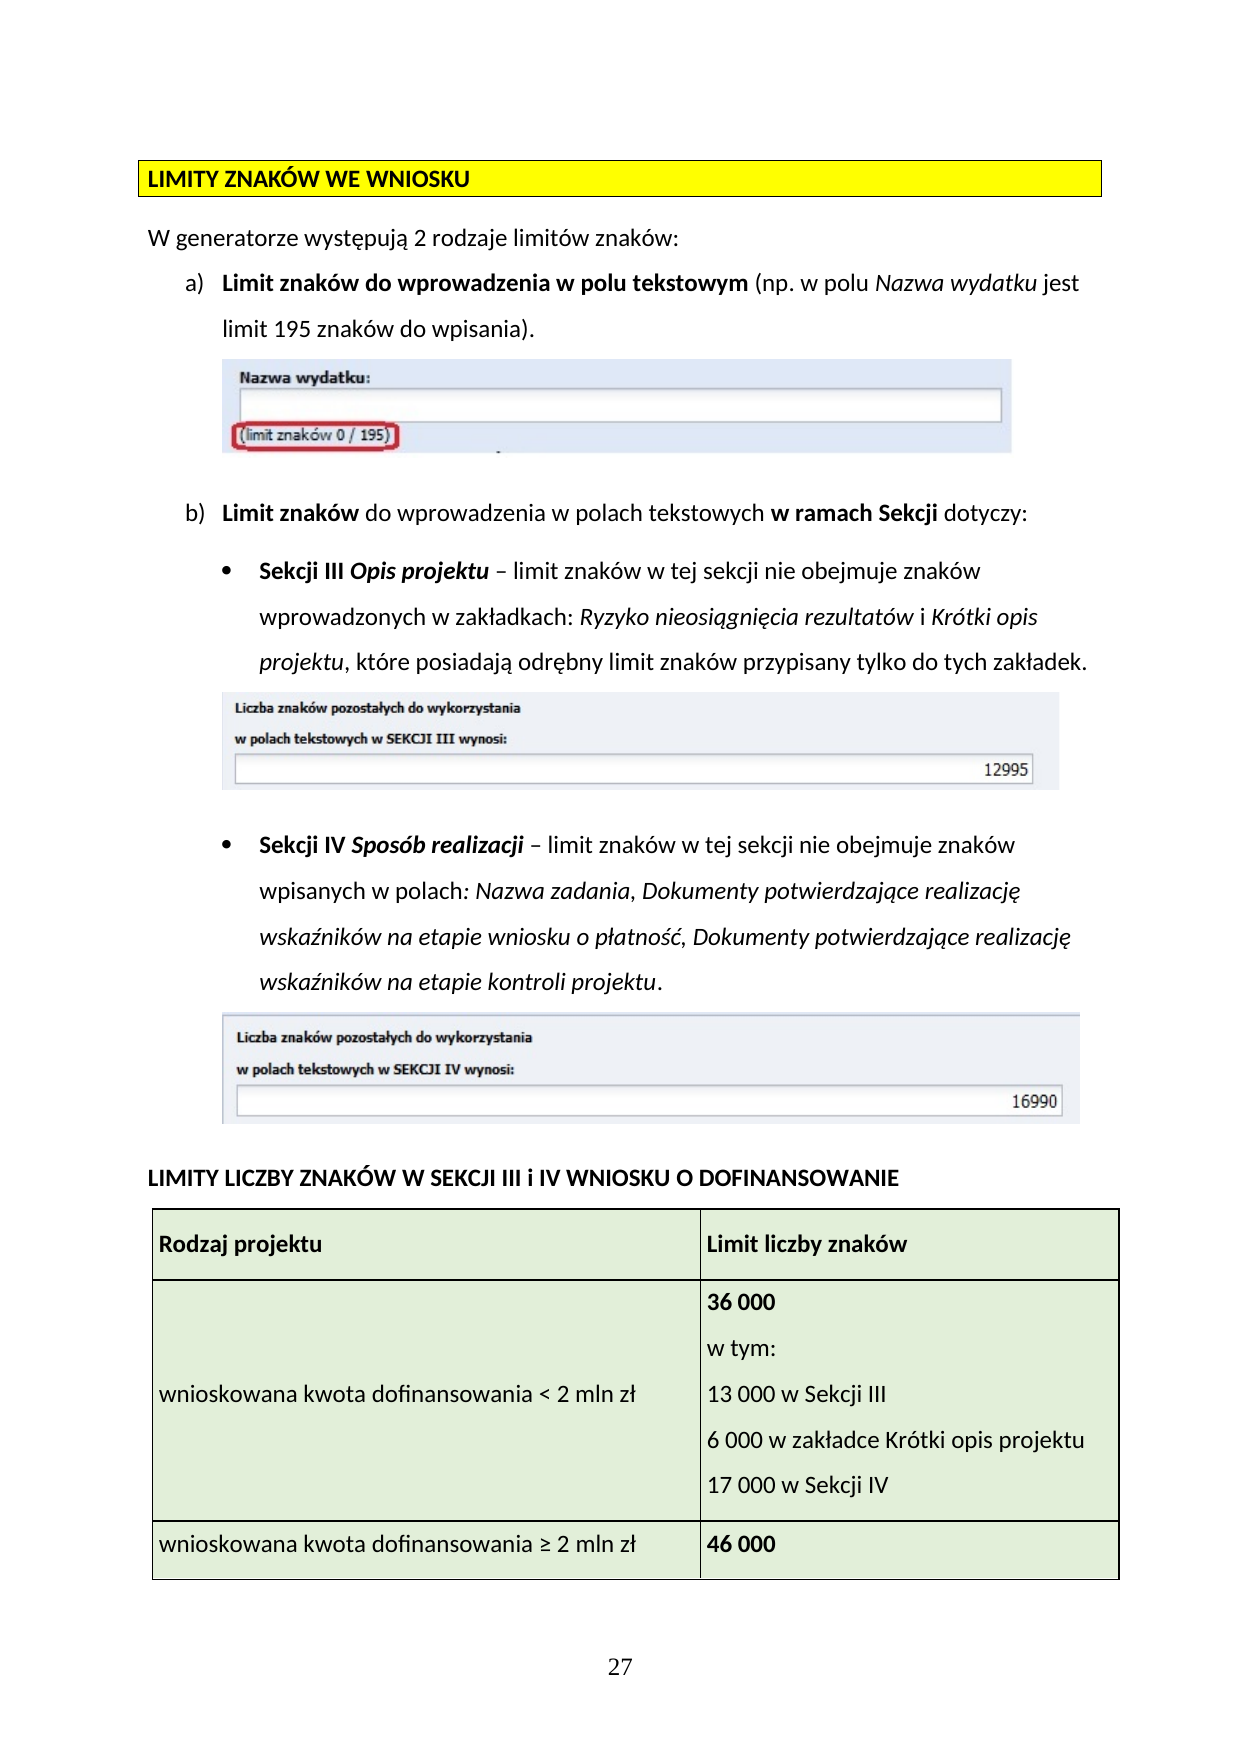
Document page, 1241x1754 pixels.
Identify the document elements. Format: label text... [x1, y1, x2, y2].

text W generatorze występują 2 rodzaje limitów znaków: [148, 222, 1093, 252]
table_cell 36 000 w tym: 13 000 w Sekcji III 6 000 w zakładce Krótki opis projektu 17 000 w Sekcji IV [701, 1281, 1118, 1520]
picture [222, 692, 1060, 790]
table_header Rodzaj projektu [153, 1210, 700, 1279]
list Sekcji IV Sposób realizacji – limit znaków w tej sekcji nie obejmuje znaków wpisanych w polach: Nazwa zadania, Dokumenty potwierdzające realizację wskaźników na etapie wniosku o płatność, Dokumenty potwierdzające realizację wskaźników na etapie kontroli projektu. [222, 829, 1093, 997]
picture [222, 1012, 1080, 1124]
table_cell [153, 1522, 700, 1578]
list Limit znaków do wprowadzenia w polach tekstowych w ramach Sekcji dotyczy: [185, 497, 1093, 527]
list Limit znaków do wprowadzenia w polu tekstowym (np. w polu Nazwa wydatku jest limit 195 znaków do wpisania). [185, 268, 1093, 344]
text LIMITY LICZBY ZNAKÓW W SEKCJI III i IV WNIOSKU O DOFINANSOWANIE [148, 1163, 1093, 1193]
table_header Limit liczby znaków [701, 1210, 1118, 1279]
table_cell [701, 1522, 1118, 1578]
subtitle LIMITY ZNAKÓW WE WNIOSKU [139, 161, 1101, 196]
picture [222, 359, 1015, 458]
list Sekcji III Opis projektu – limit znaków w tej sekcji nie obejmuje znaków wprowadzonych w zakładkach: Ryzyko nieosiągnięcia rezultatów i Krótki opis projektu, które posiadają odrębny limit znaków przypisany tylko do tych zakładek. [222, 555, 1093, 677]
table_cell wnioskowana kwota dofinansowania < 2 mln zł [153, 1281, 700, 1520]
